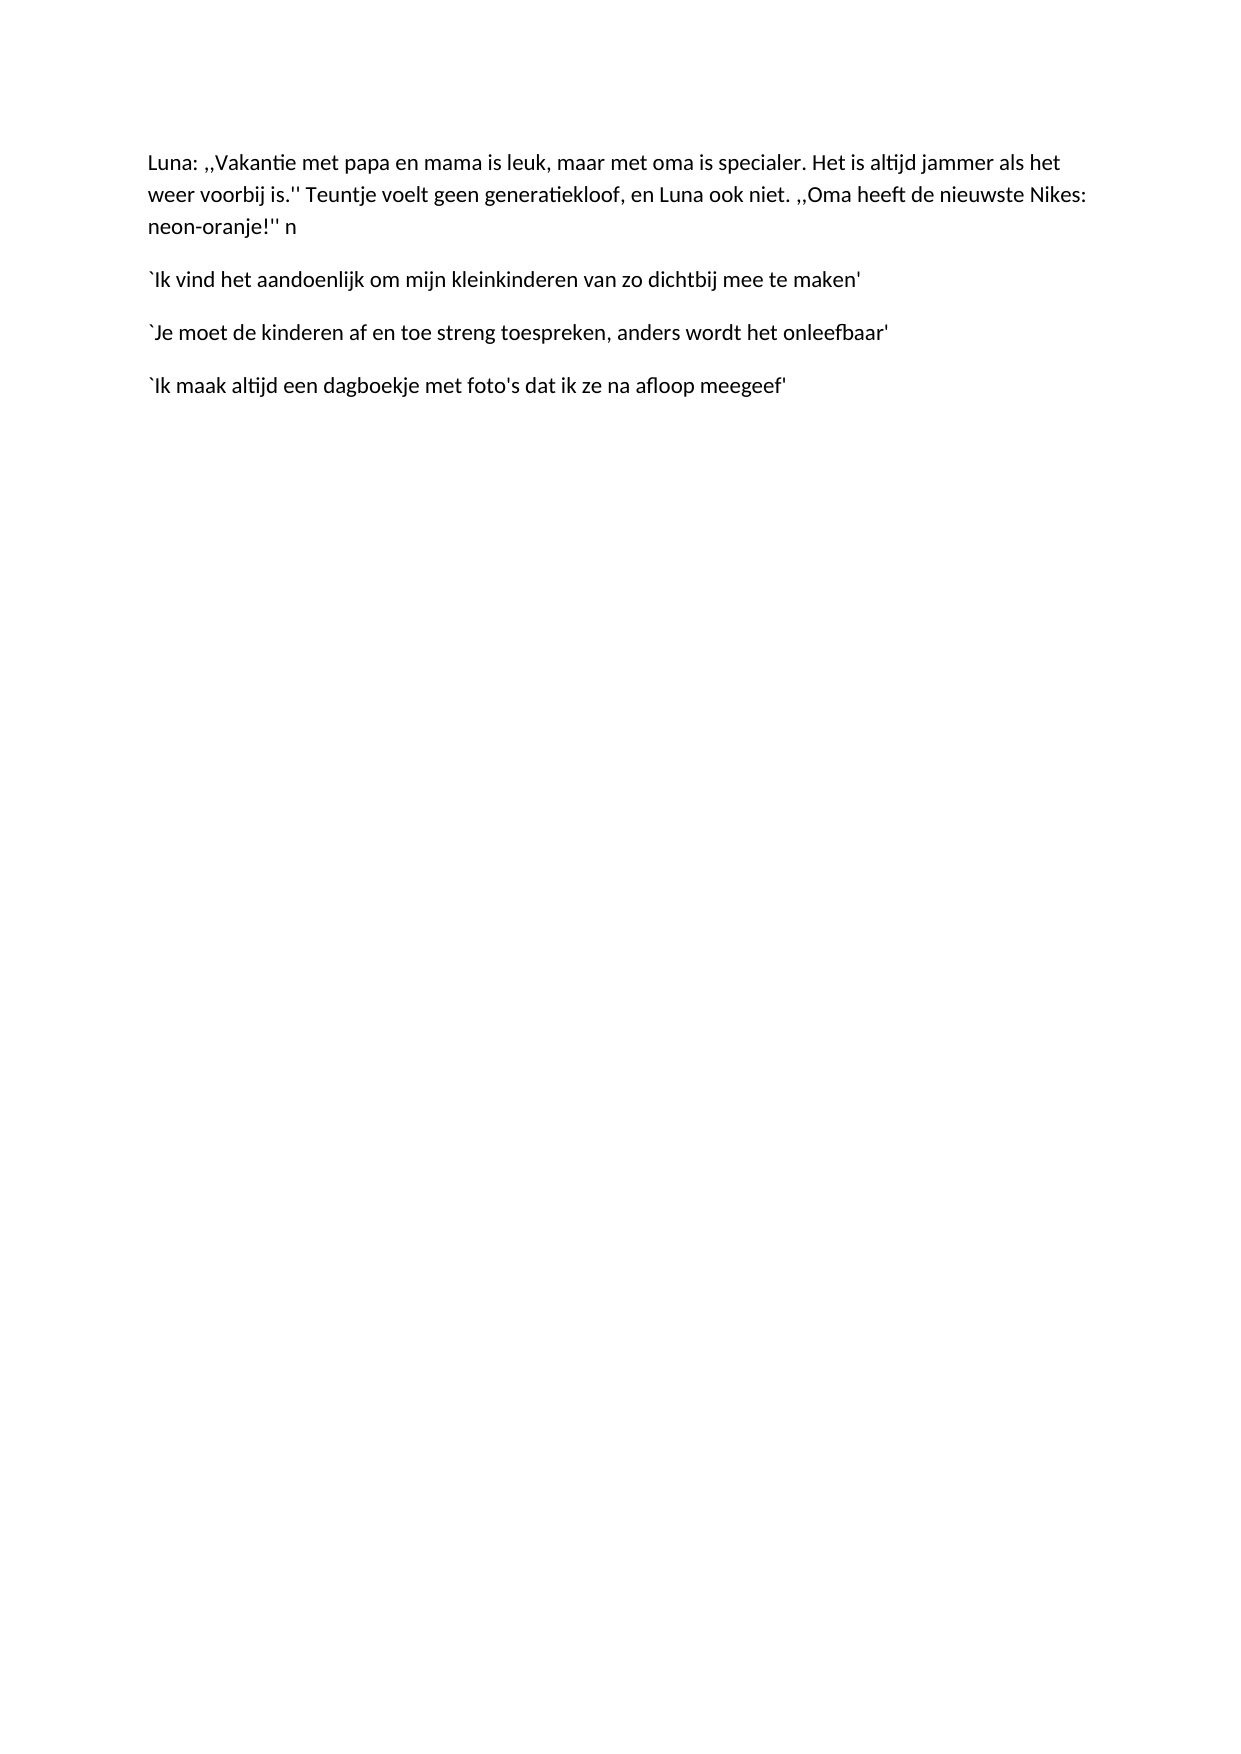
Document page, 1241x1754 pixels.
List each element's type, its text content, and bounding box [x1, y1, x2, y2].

text `Ik vind het aandoenlijk om mijn kleinkinderen van zo dichtbij mee te maken' [148, 265, 1093, 293]
text `Je moet de kinderen af en toe streng toespreken, anders wordt het onleefbaar' [148, 318, 1093, 346]
text Luna: ,,Vakantie met papa en mama is leuk, maar met oma is specialer. Het is altijd jammer als het weer voorbij is.'' Teuntje voelt geen generatiekloof, en Luna ook niet. ,,Oma heeft de nieuwste Nikes: neon-oranje!'' n [148, 148, 1093, 240]
text `Ik maak altijd een dagboekje met foto's dat ik ze na afloop meegeef' [148, 371, 1093, 399]
